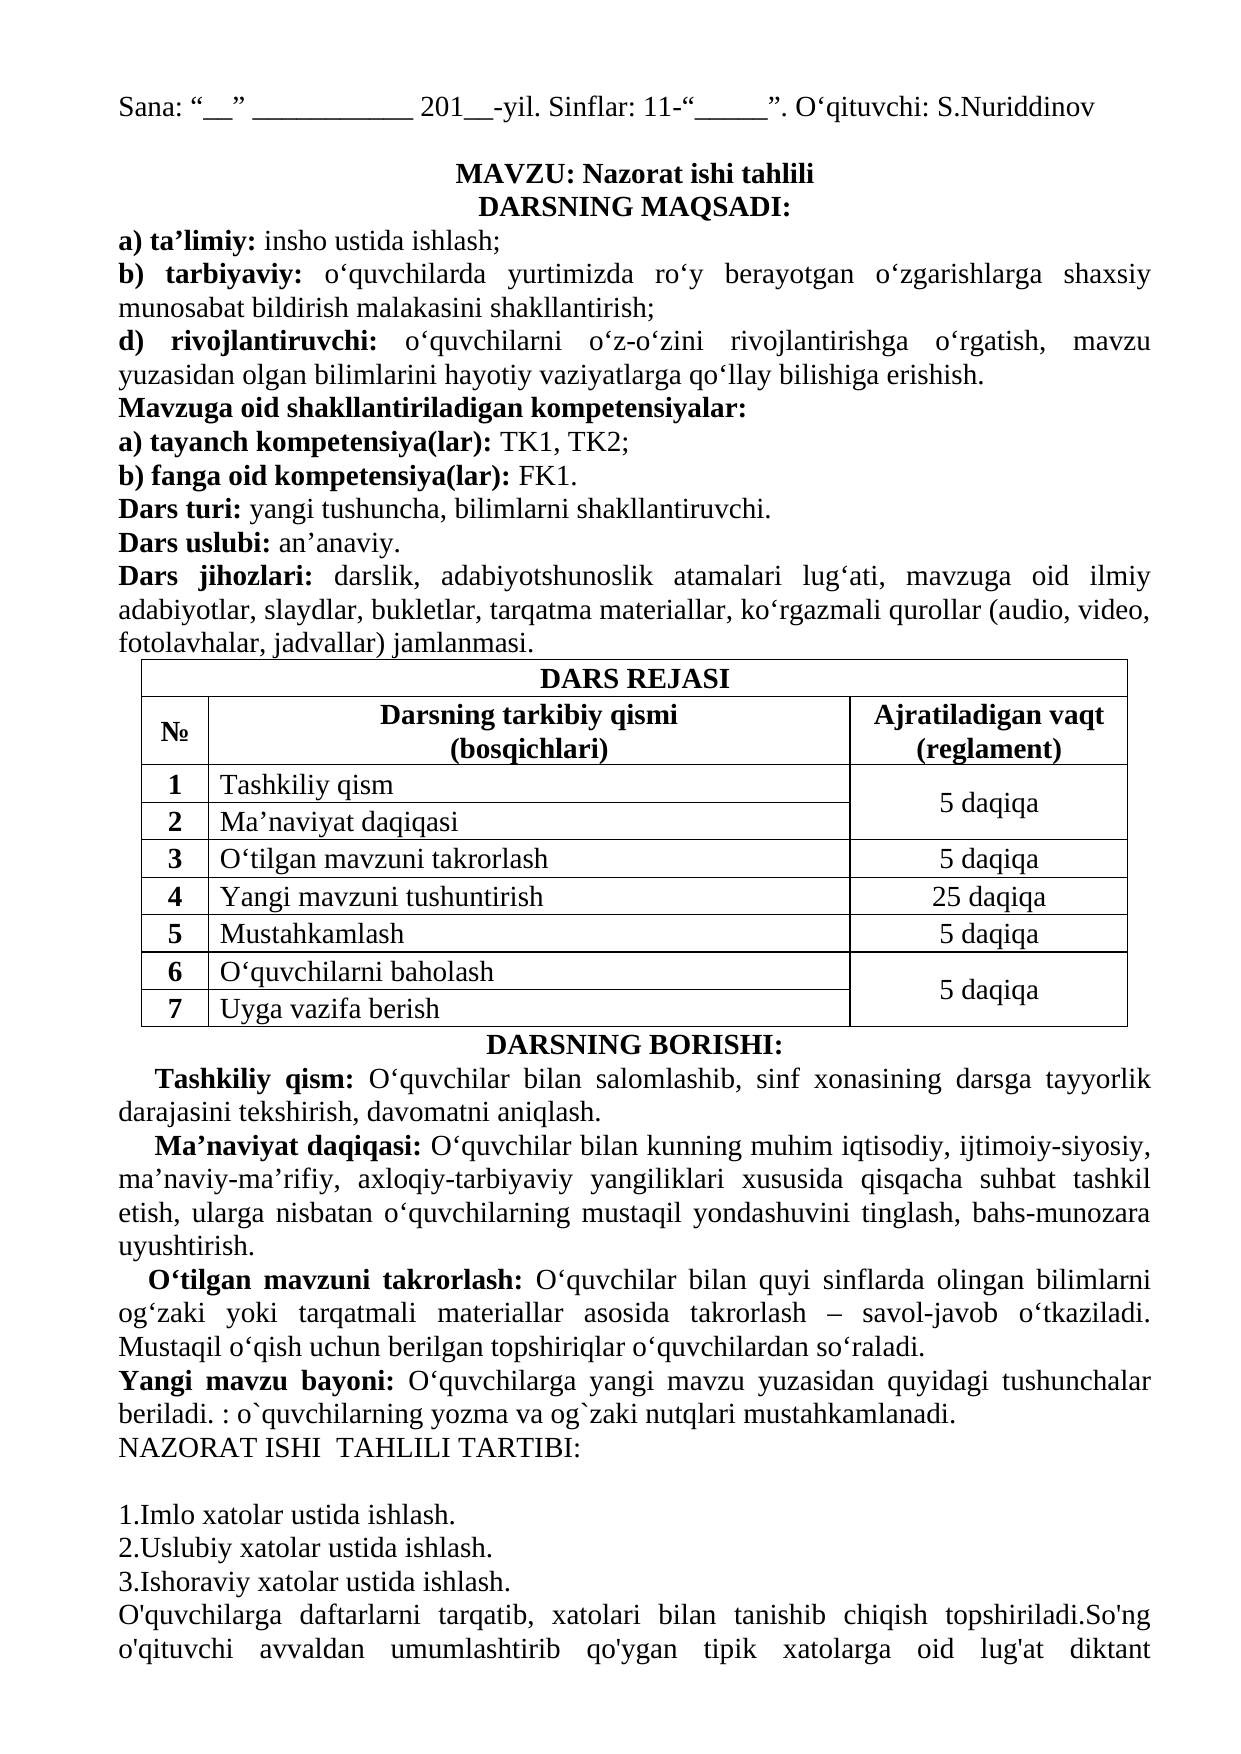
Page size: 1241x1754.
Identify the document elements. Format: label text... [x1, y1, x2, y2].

text MAVZU: Nazorat ishi tahlili [118, 156, 1152, 189]
table_cell 25 daqiqa [851, 878, 1127, 914]
table_cell Ajratiladigan vaqt (reglament) [851, 697, 1127, 764]
text a) ta’limiy: insho ustida ishlash; [118, 223, 1152, 256]
text NAZORAT ISHI TAHLILI TARTIBI: [118, 1430, 1152, 1463]
text Sana: “__” ___________ 201__-yil. Sinflar: 11-“_____”. O‘qituvchi: S.Nuriddinov [118, 89, 1152, 122]
text 1.Imlo xatolar ustida ishlash. [118, 1497, 1152, 1530]
text a) tayanch kompetensiya(lar): TK1, TK2; [118, 424, 1152, 458]
table_cell Yangi mavzuni tushuntirish [209, 878, 849, 914]
table_cell 5 [142, 915, 208, 951]
table_cell 5 daqiqa [851, 840, 1127, 877]
table_cell O‘tilgan mavzuni takrorlash [209, 840, 849, 877]
text d) rivojlantiruvchi: o‘quvchilarni o‘z-o‘zini rivojlantirishga o‘rgatish, mavzu yuzasidan olgan bilimlarini hayotiy vaziyatlarga qo‘llay bilishiga erishish. [118, 323, 1152, 391]
table_cell Darsning tarkibiy qismi (bosqichlari) [209, 697, 849, 764]
table_cell 5 daqiqa [851, 915, 1127, 951]
table_cell 1 [142, 765, 208, 802]
text 2.Uslubiy xatolar ustida ishlash. [118, 1530, 1152, 1564]
table_cell 7 [142, 990, 208, 1026]
table_cell Mustahkamlash [209, 915, 849, 951]
text Dars turi: yangi tushuncha, bilimlarni shakllantiruvchi. [118, 491, 1152, 525]
table_header DARS REJASI [142, 660, 1127, 696]
table_cell O‘quvchilarni baholash [209, 953, 849, 989]
text Tashkiliy qism: O‘quvchilar bilan salomlashib, sinf xonasining darsga tayyorlik darajasini tekshirish, davomatni aniqlash. [118, 1061, 1152, 1128]
text Dars jihozlari: darslik, adabiyotshunoslik atamalari lug‘ati, mavzuga oid ilmiy adabiyotlar, slaydlar, bukletlar, tarqatma materiallar, ko‘rgazmali qurollar (audio, video, fotolavhalar, jadvallar) jamlanmasi. [118, 558, 1152, 659]
text Ma’naviyat daqiqasi: O‘quvchilar bilan kunning muhim iqtisodiy, ijtimoiy-siyosiy, ma’naviy-ma’rifiy, axloqiy-tarbiyaviy yangiliklari xususida qisqacha suhbat tashkil etish, ularga nisbatan o‘quvchilarning mustaqil yondashuvini tinglash, bahs-munozara uyushtirish. [118, 1128, 1152, 1262]
text DARSNING MAQSADI: [118, 189, 1152, 223]
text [118, 1597, 1152, 1664]
text b) fanga oid kompetensiya(lar): FK1. [118, 458, 1152, 491]
table_cell Ma’naviyat daqiqasi [209, 803, 849, 839]
text O‘tilgan mavzuni takrorlash: O‘quvchilar bilan quyi sinflarda olingan bilimlarni og‘zaki yoki tarqatmali materiallar asosida takrorlash – savol-javob o‘tkaziladi. Mustaqil o‘qish uchun berilgan topshiriqlar o‘quvchilardan so‘raladi. [118, 1262, 1152, 1363]
table_cell 3 [142, 840, 208, 877]
table_cell 5 daqiqa [851, 765, 1127, 839]
table_cell Tashkiliy qism [209, 765, 849, 802]
text 3.Ishoraviy xatolar ustida ishlash. [118, 1564, 1152, 1597]
text Yangi mavzu bayoni: O‘quvchilarga yangi mavzu yuzasidan quyidagi tushunchalar beriladi. : o`quvchilarning yozma va og`zaki nutqlari mustahkamlanadi. [118, 1363, 1152, 1430]
table_cell 5 daqiqa [851, 953, 1127, 1026]
table_cell № [142, 697, 208, 764]
text Mavzuga oid shakllantiriladigan kompetensiyalar: [118, 391, 1152, 424]
text Dars uslubi: an’anaviy. [118, 525, 1152, 558]
table_cell 2 [142, 803, 208, 839]
table_cell 6 [142, 953, 208, 989]
text DARSNING BORISHI: [118, 1027, 1152, 1061]
text b) tarbiyaviy: o‘quvchilarda yurtimizda ro‘y berayotgan o‘zgarishlarga shaxsiy munosabat bildirish malakasini shakllantirish; [118, 256, 1152, 323]
table_cell Uyga vazifa berish [209, 990, 849, 1026]
table_cell 4 [142, 878, 208, 914]
